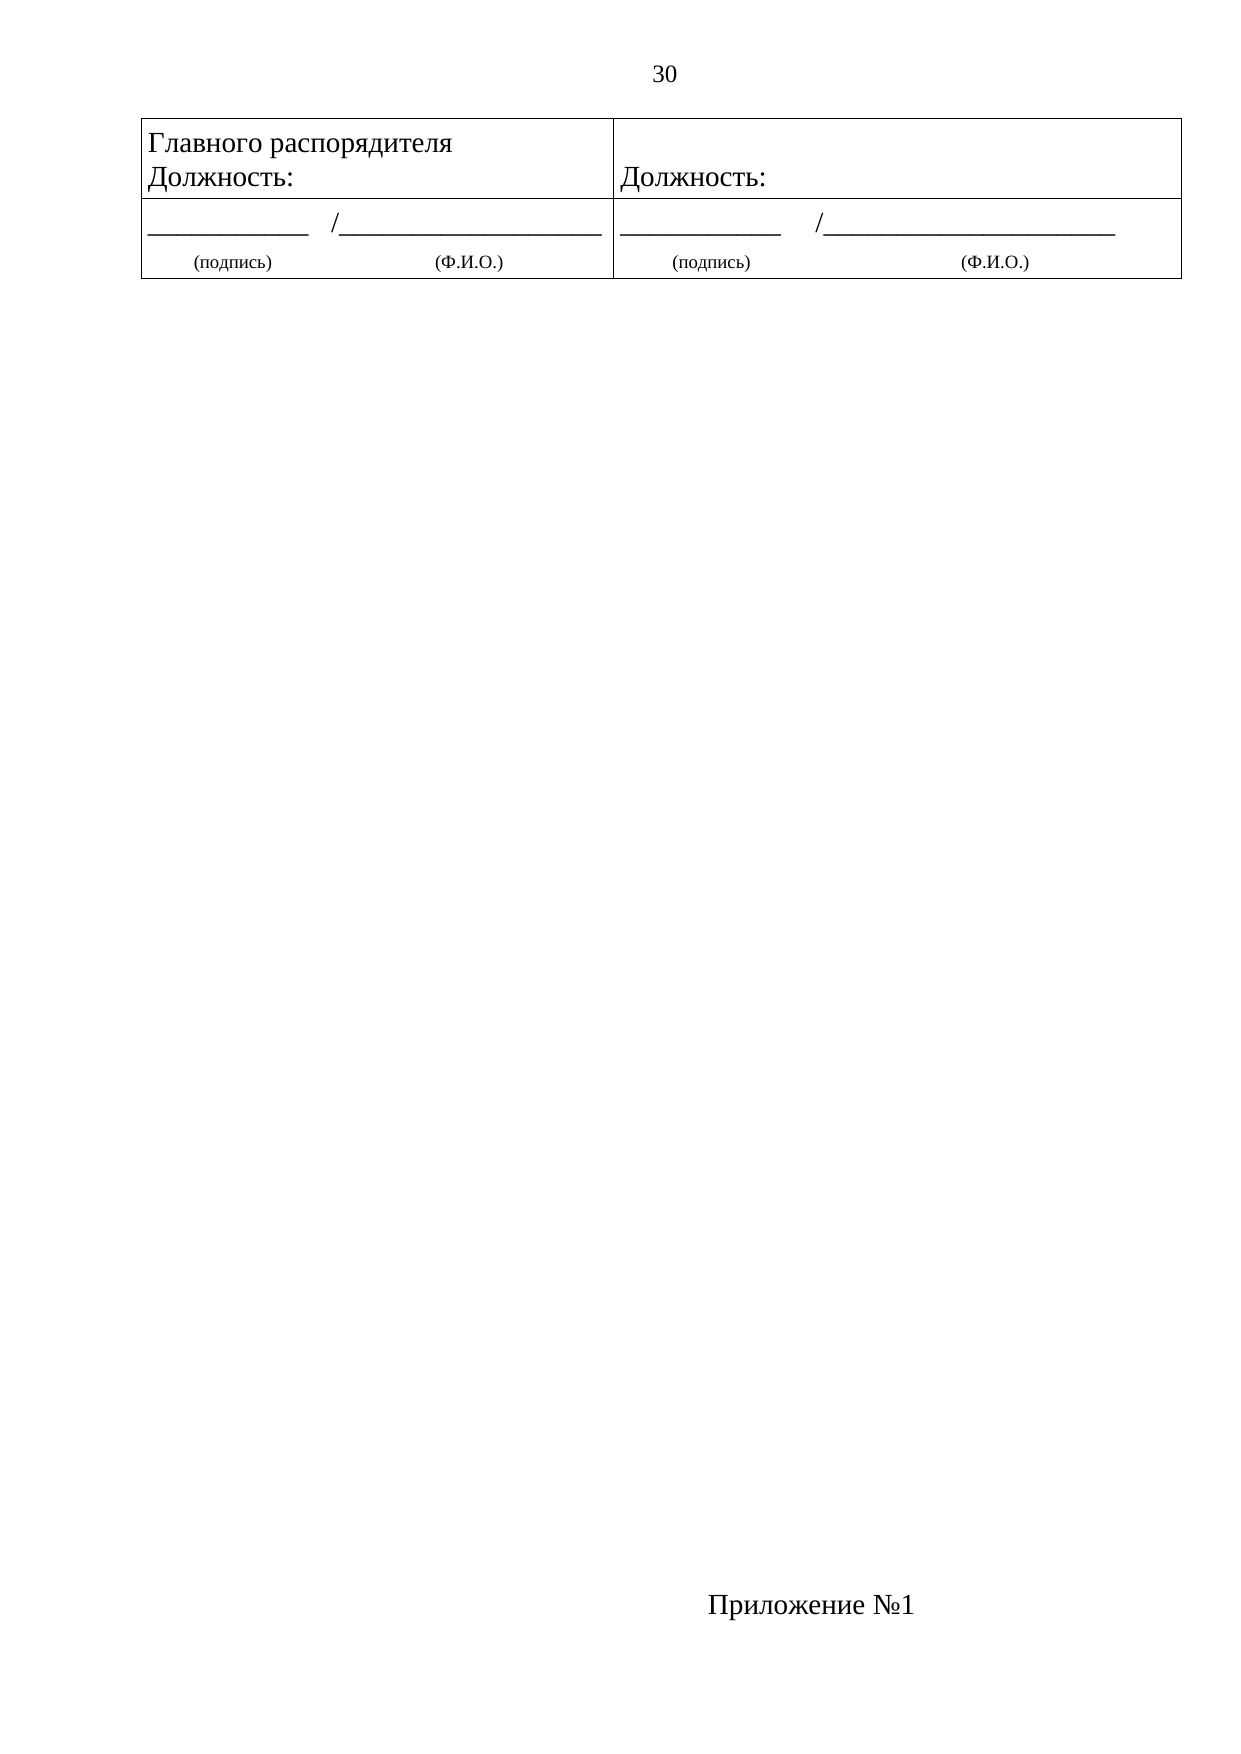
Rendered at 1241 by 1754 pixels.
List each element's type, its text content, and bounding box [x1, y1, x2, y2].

table_cell (подпись) [142, 245, 324, 278]
table_cell ___________ [142, 199, 324, 244]
table_cell (Ф.И.О.) [809, 245, 1181, 278]
table_cell ___________ [614, 199, 809, 244]
table_cell /__________________ [324, 199, 613, 244]
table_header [614, 119, 1181, 198]
table_cell (подпись) [614, 245, 809, 278]
table_cell (Ф.И.О.) [324, 245, 613, 278]
table_cell /____________________ [809, 199, 1181, 244]
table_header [142, 119, 613, 198]
text Приложение №1 [148, 1587, 1181, 1621]
